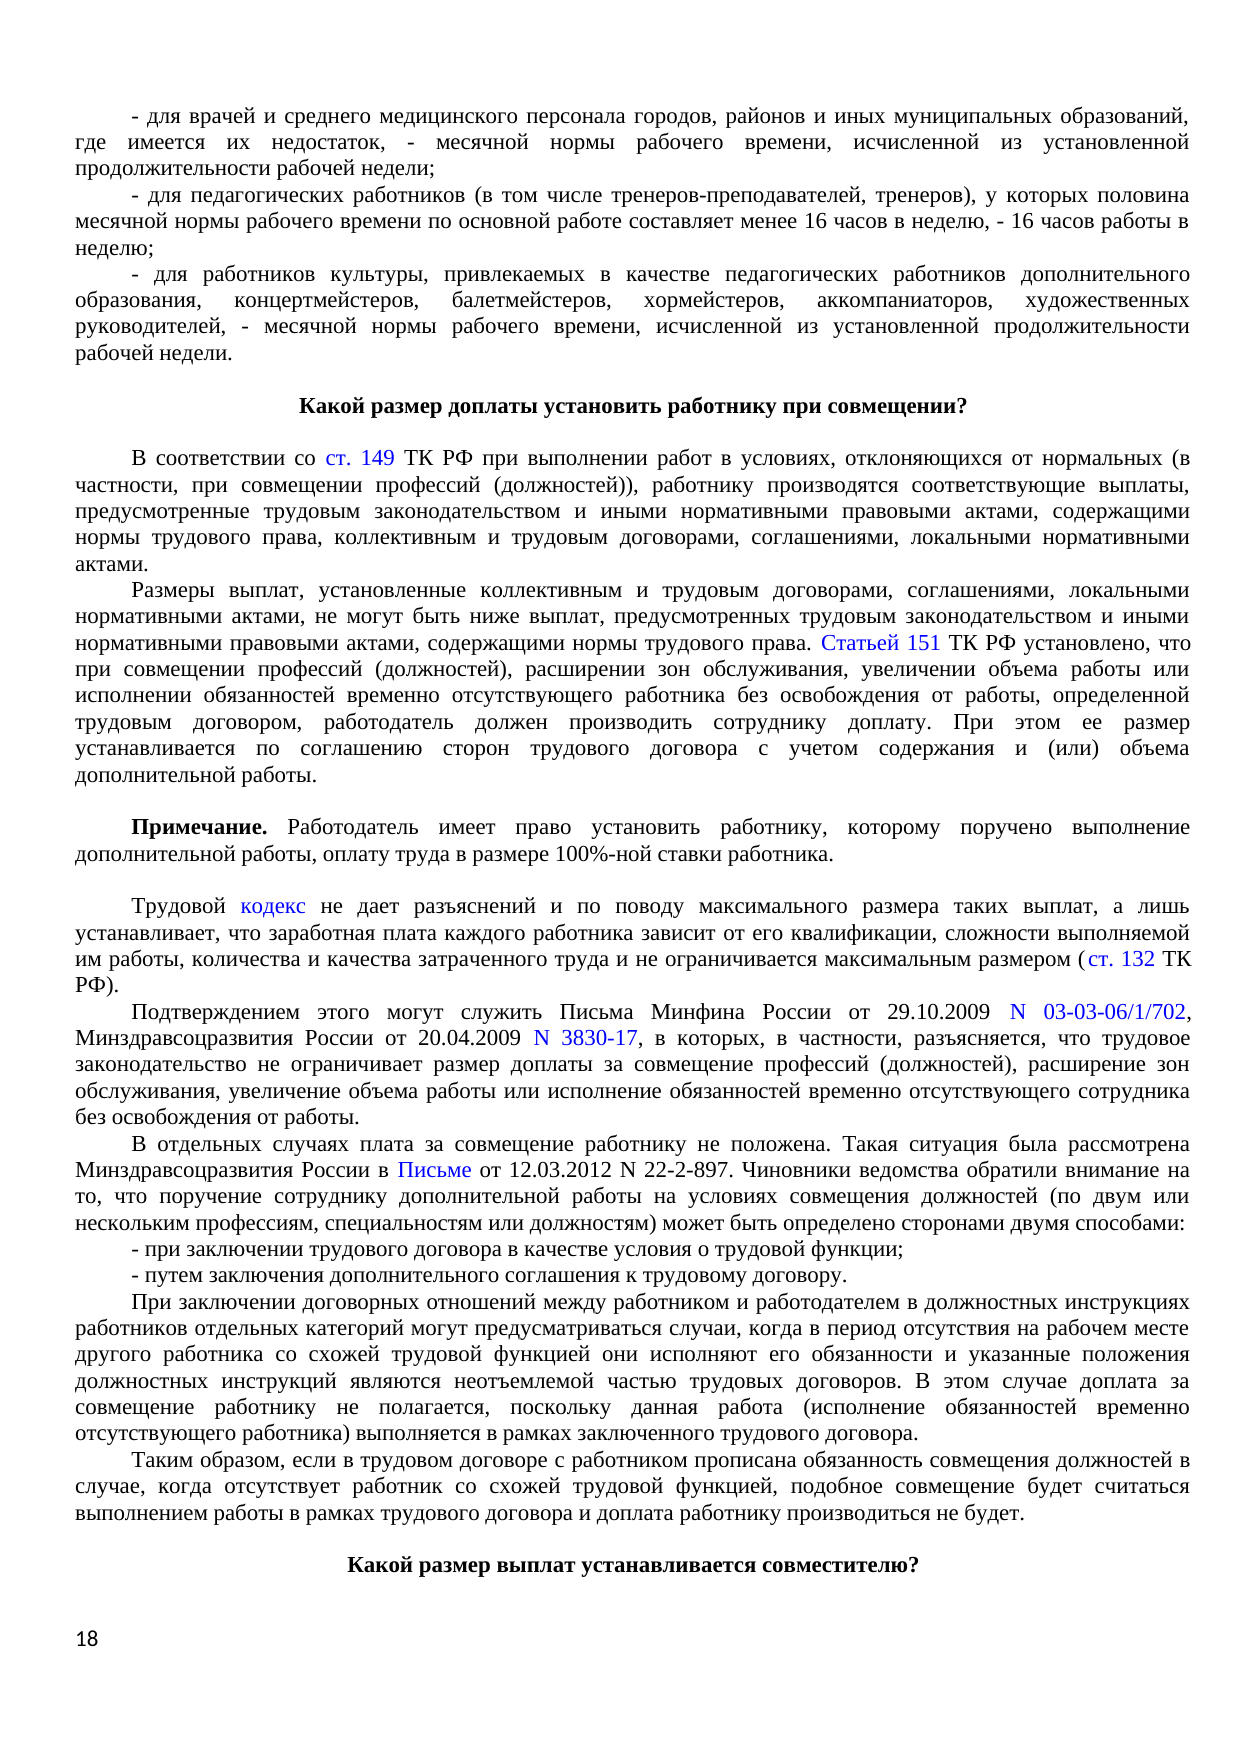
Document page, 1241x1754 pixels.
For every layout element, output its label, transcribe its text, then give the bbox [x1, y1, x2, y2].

text - для врачей и среднего медицинского персонала городов, районов и иных муниципальных образований, где имеется их недостаток, - месячной нормы рабочего времени, исчисленной из установленной продолжительности рабочей недели; [75, 102, 1192, 181]
text Примечание. Работодатель имеет право установить работнику, которому поручено выполнение дополнительной работы, оплату труда в размере 100%-ной ставки работника. [75, 813, 1192, 866]
text Размеры выплат, установленные коллективным и трудовым договорами, соглашениями, локальными нормативными актами, не могут быть ниже выплат, предусмотренных трудовым законодательством и иными нормативными правовыми актами, содержащими нормы трудового права. Статьей 151 ТК РФ установлено, что при совмещении профессий (должностей), расширении зон обслуживания, увеличении объема работы или исполнении обязанностей временно отсутствующего работника без освобождения от работы, определенной трудовым договором, работодатель должен производить сотруднику доплату. При этом ее размер устанавливается по соглашению сторон трудового договора с учетом содержания и (или) объема дополнительной работы. [75, 576, 1192, 787]
text - для педагогических работников (в том числе тренеров-преподавателей, тренеров), у которых половина месячной нормы рабочего времени по основной работе составляет менее 16 часов в неделю, - 16 часов работы в неделю; [75, 181, 1192, 260]
text - путем заключения дополнительного соглашения к трудовому договору. [75, 1261, 1192, 1288]
text - для работников культуры, привлекаемых в качестве педагогических работников дополнительного образования, концертмейстеров, балетмейстеров, хормейстеров, аккомпаниаторов, художественных руководителей, - месячной нормы рабочего времени, исчисленной из установленной продолжительности рабочей недели. [75, 260, 1192, 365]
text При заключении договорных отношений между работником и работодателем в должностных инструкциях работников отдельных категорий могут предусматриваться случаи, когда в период отсутствия на рабочем месте другого работника со схожей трудовой функцией они исполняют его обязанности и указанные положения должностных инструкций являются неотъемлемой частью трудовых договоров. В этом случае доплата за совмещение работнику не полагается, поскольку данная работа (исполнение обязанностей временно отсутствующего работника) выполняется в рамках заключенного трудового договора. [75, 1288, 1192, 1446]
text В отдельных случаях плата за совмещение работнику не положена. Такая ситуация была рассмотрена Минздравсоцразвития России в Письме от 12.03.2012 N 22-2-897. Чиновники ведомства обратили внимание на то, что поручение сотруднику дополнительной работы на условиях совмещения должностей (по двум или нескольким профессиям, специальностям или должностям) может быть определено сторонами двумя способами: [75, 1129, 1192, 1235]
text Подтверждением этого могут служить Письма Минфина России от 29.10.2009 N 03-03-06/1/702, Минздравсоцразвития России от 20.04.2009 N 3830-17, в которых, в частности, разъясняется, что трудовое законодательство не ограничивает размер доплаты за совмещение профессий (должностей), расширение зон обслуживания, увеличение объема работы или исполнение обязанностей временно отсутствующего сотрудника без освобождения от работы. [75, 998, 1192, 1129]
text Какой размер доплаты установить работнику при совмещении? [75, 392, 1192, 418]
text В соответствии со ст. 149 ТК РФ при выполнении работ в условиях, отклоняющихся от нормальных (в частности, при совмещении профессий (должностей)), работнику производятся соответствующие выплаты, предусмотренные трудовым законодательством и иными нормативными правовыми актами, содержащими нормы трудового права, коллективным и трудовым договорами, соглашениями, локальными нормативными актами. [75, 444, 1192, 576]
text Какой размер выплат устанавливается совместителю? [75, 1551, 1192, 1578]
text - при заключении трудового договора в качестве условия о трудовой функции; [75, 1235, 1192, 1261]
text Трудовой кодекс не дает разъяснений и по поводу максимального размера таких выплат, а лишь устанавливает, что заработная плата каждого работника зависит от его квалификации, сложности выполняемой им работы, количества и качества затраченного труда и не ограничивается максимальным размером (ст. 132 ТК РФ). [75, 892, 1192, 998]
text Таким образом, если в трудовом договоре с работником прописана обязанность совмещения должностей в случае, когда отсутствует работник со схожей трудовой функцией, подобное совмещение будет считаться выполнением работы в рамках трудового договора и доплата работнику производиться не будет. [75, 1446, 1192, 1525]
